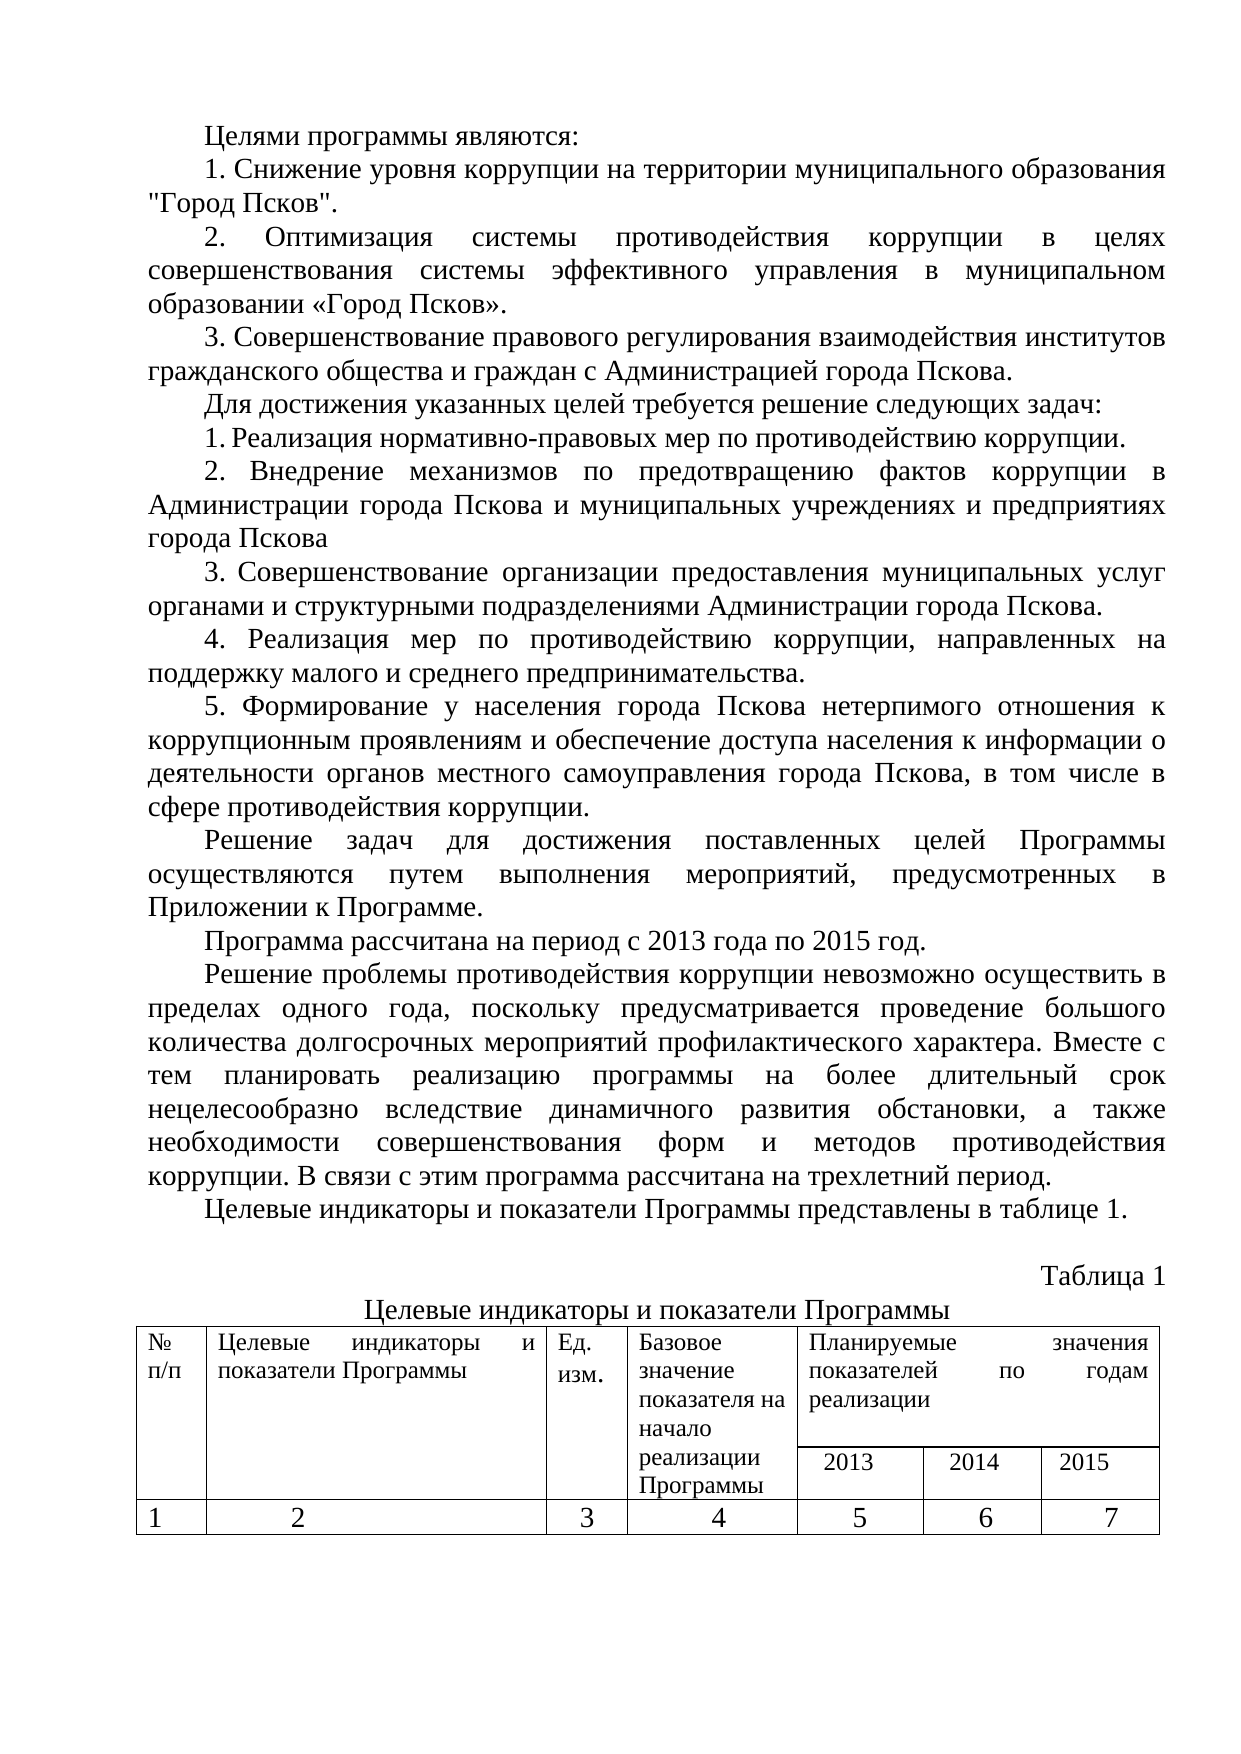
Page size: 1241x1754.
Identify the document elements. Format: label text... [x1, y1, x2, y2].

text 2. Внедрение механизмов по предотвращению фактов коррупции в Администрации города Пскова и муниципальных учреждениях и предприятиях города Пскова [148, 453, 1167, 554]
text 1. Снижение уровня коррупции на территории муниципального образования "Город Псков". [148, 152, 1167, 219]
text 3. Совершенствование организации предоставления муниципальных услуг органами и структурными подразделениями Администрации города Пскова. [148, 554, 1167, 621]
text 2. Оптимизация системы противодействия коррупции в целях совершенствования системы эффективного управления в муниципальном образовании «Город Псков». [148, 219, 1167, 319]
text Решение задач для достижения поставленных целей Программы осуществляются путем выполнения мероприятий, предусмотренных в Приложении к Программе. [148, 822, 1167, 923]
text 4. Реализация мер по противодействию коррупции, направленных на поддержку малого и среднего предпринимательства. [148, 621, 1167, 688]
text Для достижения указанных целей требуется решение следующих задач: [148, 386, 1167, 420]
text Целевые индикаторы и показатели Программы [148, 1292, 1167, 1326]
table_header № п/п [137, 1327, 206, 1499]
text 1. Реализация нормативно-правовых мер по противодействию коррупции. [148, 420, 1167, 453]
text 3. Совершенствование правового регулирования взаимодействия институтов гражданского общества и граждан с Администрацией города Пскова. [148, 319, 1167, 386]
text Таблица 1 [148, 1258, 1167, 1292]
text Решение проблемы противодействия коррупции невозможно осуществить в пределах одного года, поскольку предусматривается проведение большого количества долгосрочных мероприятий профилактического характера. Вместе с тем планировать реализацию программы на более длительный срок нецелесообразно вследствие динамичного развития обстановки, а также необходимости совершенствования форм и методов противодействия коррупции. В связи с этим программа рассчитана на трехлетний период. [148, 957, 1167, 1191]
table_cell 2015 [1042, 1448, 1159, 1499]
text Целями программы являются: [148, 118, 1167, 152]
text 5. Формирование у населения города Пскова нетерпимого отношения к коррупционным проявлениям и обеспечение доступа населения к информации о деятельности органов местного самоуправления города Пскова, в том числе в сфере противодействия коррупции. [148, 688, 1167, 822]
text Целевые индикаторы и показатели Программы представлены в таблице 1. [148, 1191, 1167, 1225]
text Программа рассчитана на период с 2013 года по 2015 год. [148, 923, 1167, 957]
table_header Целевые индикаторы и показатели Программы [207, 1327, 546, 1499]
table_header Ед. изм. [547, 1327, 627, 1499]
table_cell 2013 [798, 1448, 923, 1499]
table_cell 2014 [924, 1448, 1041, 1499]
